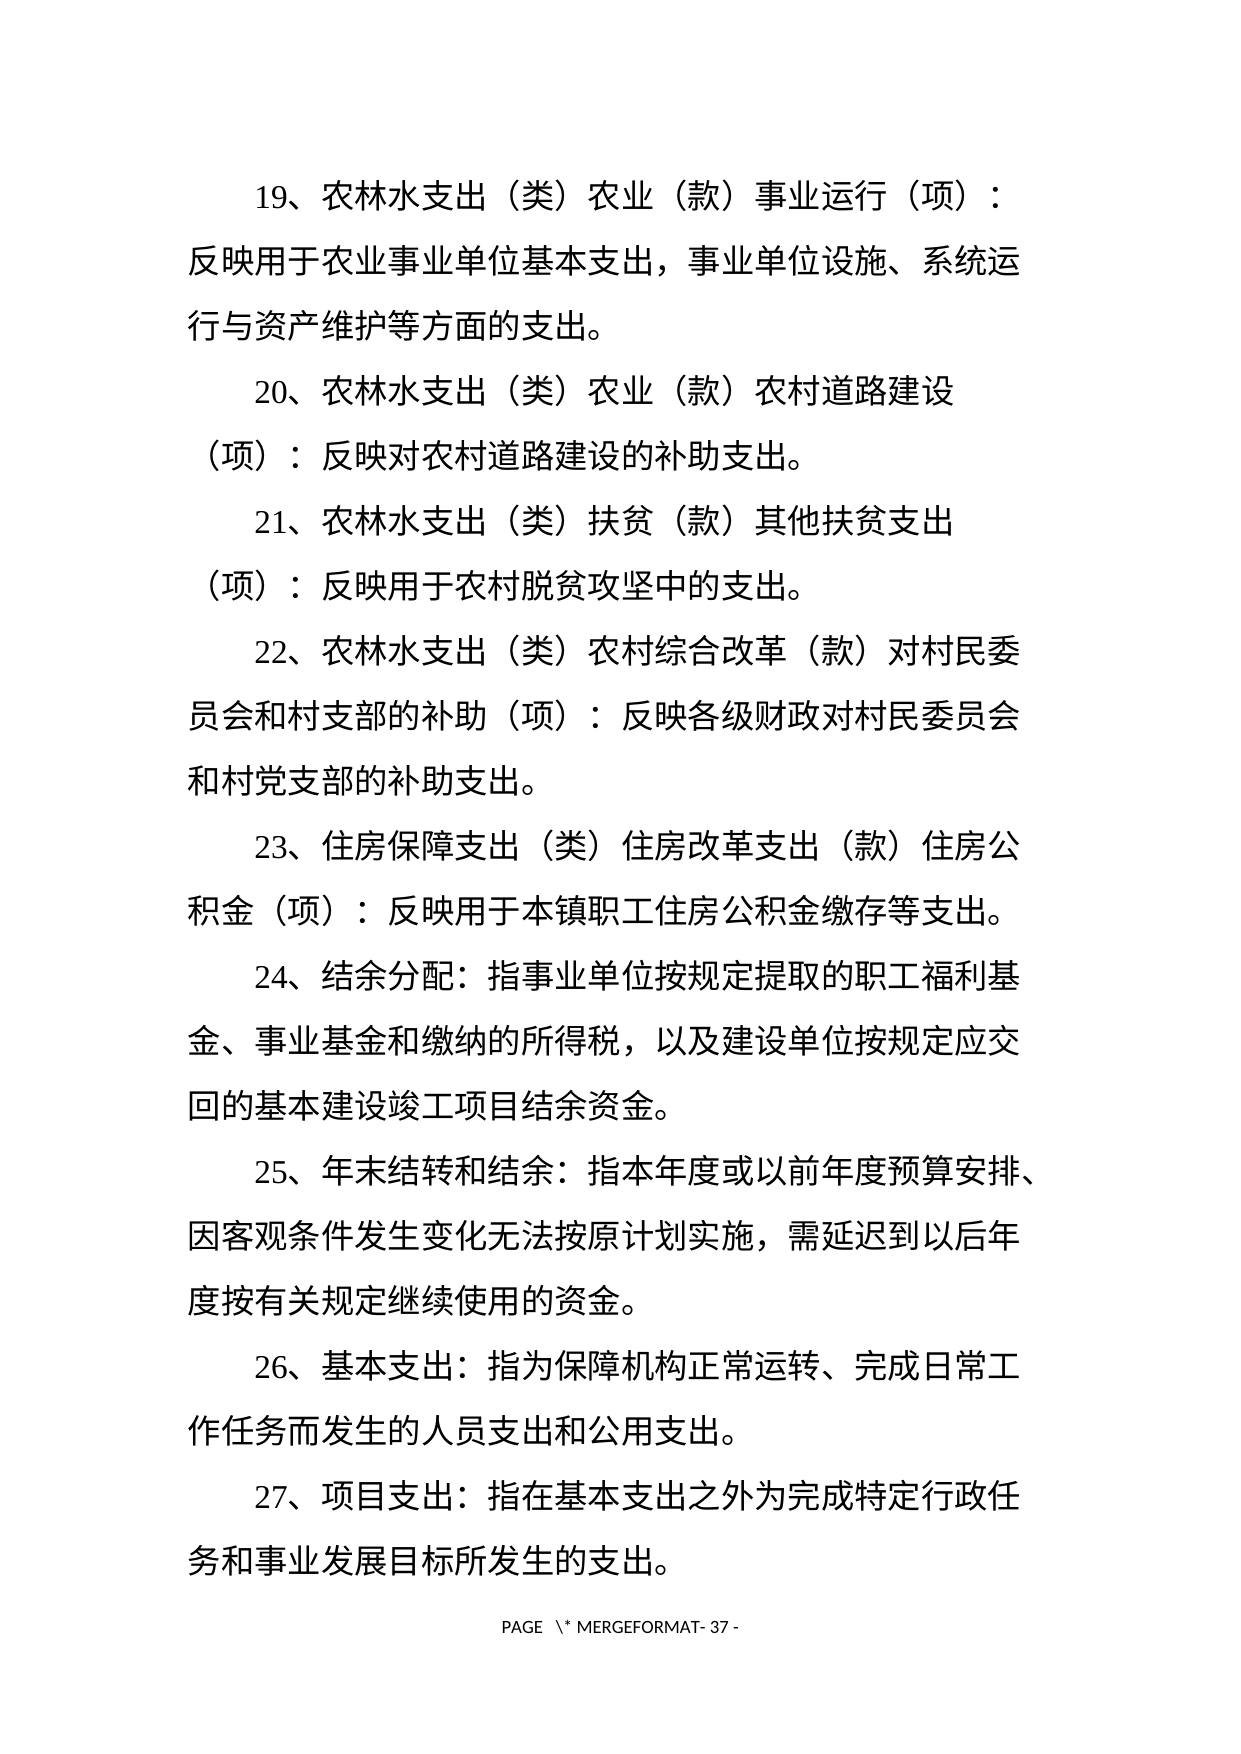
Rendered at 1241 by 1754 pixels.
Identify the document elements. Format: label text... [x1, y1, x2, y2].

text 27、项目支出：指在基本支出之外为完成特定行政任务和事业发展目标所发生的支出。 [187, 1462, 1053, 1592]
text 19、农林水支出（类）农业（款）事业运行（项）：反映用于农业事业单位基本支出，事业单位设施、系统运行与资产维护等方面的支出。 [187, 162, 1053, 357]
text 21、农林水支出（类）扶贫（款）其他扶贫支出（项）：反映用于农村脱贫攻坚中的支出。 [187, 487, 1053, 617]
text 20、农林水支出（类）农业（款）农村道路建设（项）：反映对农村道路建设的补助支出。 [187, 357, 1053, 487]
text 25、年末结转和结余：指本年度或以前年度预算安排、因客观条件发生变化无法按原计划实施，需延迟到以后年度按有关规定继续使用的资金。 [187, 1137, 1053, 1332]
text 26、基本支出：指为保障机构正常运转、完成日常工作任务而发生的人员支出和公用支出。 [187, 1332, 1053, 1462]
text 24、结余分配：指事业单位按规定提取的职工福利基金、事业基金和缴纳的所得税，以及建设单位按规定应交回的基本建设竣工项目结余资金。 [187, 942, 1053, 1137]
text 22、农林水支出（类）农村综合改革（款）对村民委员会和村支部的补助（项）：反映各级财政对村民委员会和村党支部的补助支出。 [187, 617, 1053, 812]
text 23、住房保障支出（类）住房改革支出（款）住房公积金（项）：反映用于本镇职工住房公积金缴存等支出。 [187, 812, 1053, 942]
